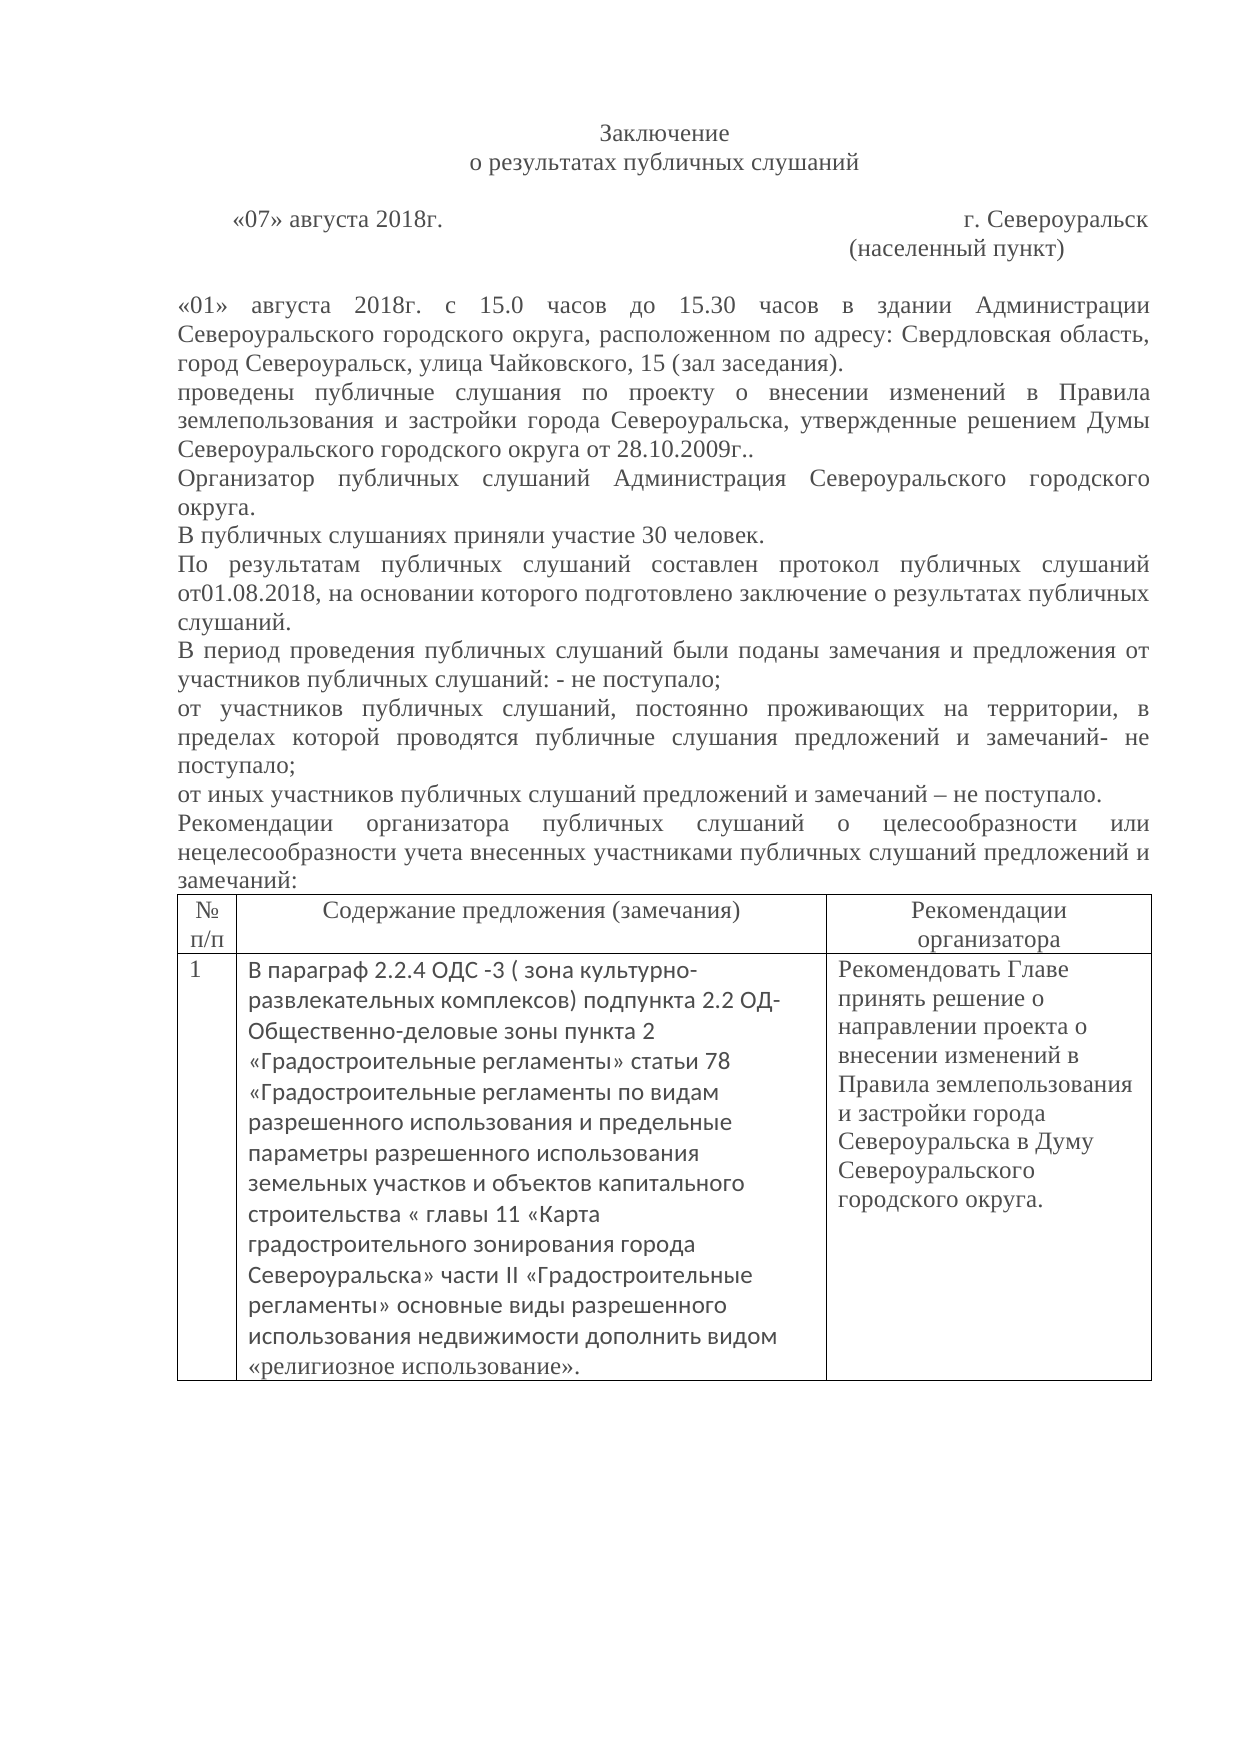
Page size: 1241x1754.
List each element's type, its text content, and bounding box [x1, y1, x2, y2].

text Организатор публичных слушаний Администрация Североуральского городского округа. [177, 463, 1152, 521]
text В публичных слушаниях приняли участие 30 человек. [177, 521, 1152, 549]
table_cell В параграф 2.2.4 ОДС -3 ( зона культурно-развлекательных комплексов) подпункта 2.2 ОД- Общественно-деловые зоны пункта 2 «Градостроительные регламенты» статьи 78 «Градостроительные регламенты по видам разрешенного использования и предельные параметры разрешенного использования земельных участков и объектов капитального строительства « главы 11 «Карта градостроительного зонирования города Североуральска» части II «Градостроительные регламенты» основные виды разрешенного использования недвижимости дополнить видом «религиозное использование». [237, 954, 826, 1379]
table_cell 1 [178, 954, 236, 1379]
table_cell Рекомендовать Главе принять решение о направлении проекта о внесении изменений в Правила землепользования и застройки города Североуральска в Думу Североуральского городского округа. [827, 954, 1151, 1379]
text «01» августа 2018г. с 15.0 часов до 15.30 часов в здании Администрации Североуральского городского округа, расположенном по адресу: Свердловская область, город Североуральск, улица Чайковского, 15 (зал заседания). [177, 291, 1152, 377]
text от иных участников публичных слушаний предложений и замечаний – не поступало. [177, 779, 1152, 808]
text (населенный пункт) [650, 233, 1152, 262]
text Рекомендации организатора публичных слушаний о целесообразности или нецелесообразности учета внесенных участниками публичных слушаний предложений и замечаний: [177, 808, 1152, 894]
text «07» августа 2018г. г. Североуральск [177, 204, 1152, 233]
table_header Рекомендации организатора [827, 895, 1151, 953]
text от участников публичных слушаний, постоянно проживающих на территории, в пределах которой проводятся публичные слушания предложений и замечаний- не поступало; [177, 693, 1152, 779]
text По результатам публичных слушаний составлен протокол публичных слушаний от01.08.2018, на основании которого подготовлено заключение о результатах публичных слушаний. [177, 549, 1152, 636]
text проведены публичные слушания по проекту о внесении изменений в Правила землепользования и застройки города Североуральска, утвержденные решением Думы Североуральского городского округа от 28.10.2009г.. [177, 377, 1152, 463]
text о результатах публичных слушаний [177, 147, 1152, 176]
table_header Содержание предложения (замечания) [237, 895, 826, 953]
table_header № п/п [178, 895, 236, 953]
text В период проведения публичных слушаний были поданы замечания и предложения от участников публичных слушаний: - не поступало; [177, 636, 1152, 693]
text Заключение [177, 118, 1152, 147]
